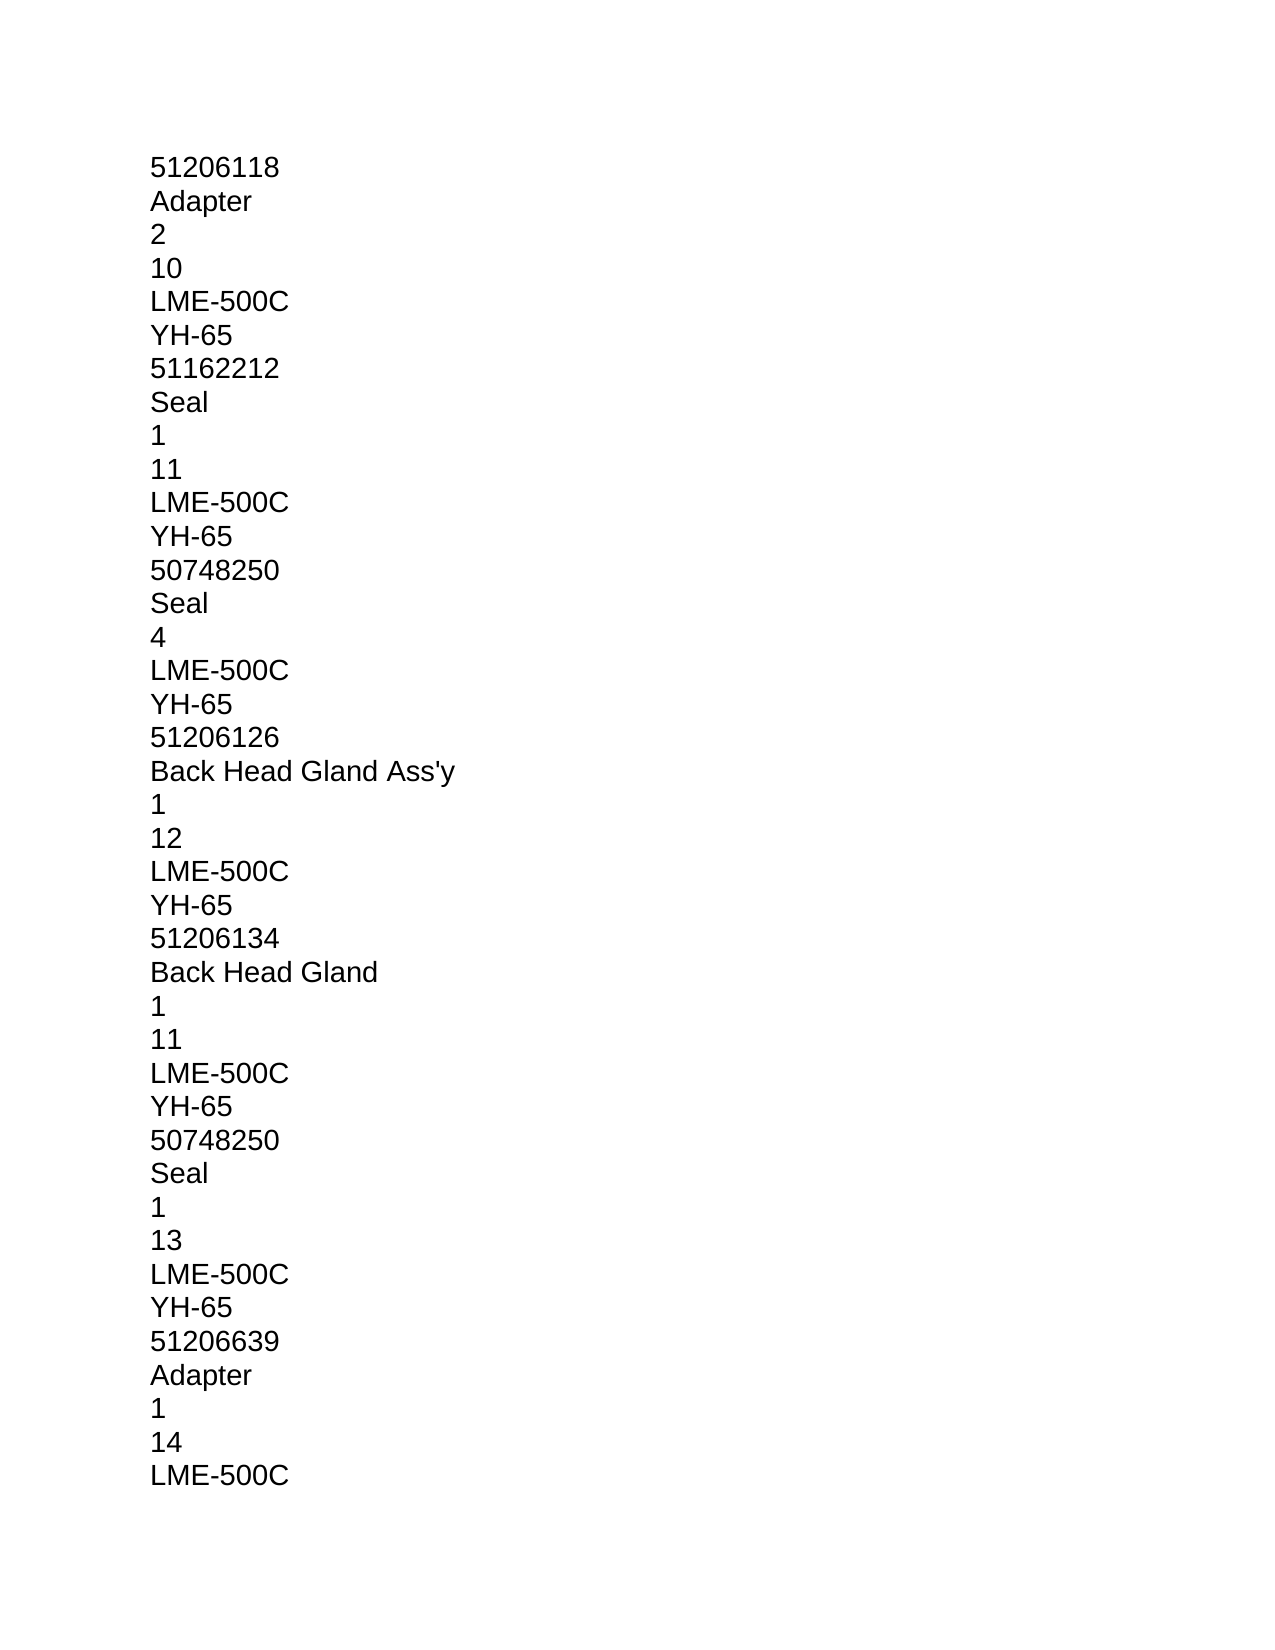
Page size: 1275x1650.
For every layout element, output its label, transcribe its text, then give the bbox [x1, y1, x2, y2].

text 51162212 [150, 351, 1125, 385]
text Seal [150, 385, 1125, 418]
text YH-65 [150, 519, 1125, 552]
text 50748250 [150, 552, 1125, 586]
text 50748250 [150, 1123, 1125, 1156]
text 1 [150, 1391, 1125, 1424]
text 1 [150, 787, 1125, 821]
text LME-500C [150, 854, 1125, 888]
text 51206639 [150, 1324, 1125, 1357]
text 51206126 [150, 720, 1125, 754]
text LME-500C [150, 1458, 1125, 1492]
text 13 [150, 1223, 1125, 1257]
text LME-500C [150, 1056, 1125, 1089]
text Back Head Gland Ass'y [150, 754, 1125, 787]
text 51206134 [150, 921, 1125, 955]
text 1 [150, 1190, 1125, 1223]
text Seal [150, 586, 1125, 619]
text 14 [150, 1424, 1125, 1458]
text YH-65 [150, 1290, 1125, 1324]
text LME-500C [150, 1257, 1125, 1290]
text 1 [150, 418, 1125, 452]
text Back Head Gland [150, 955, 1125, 988]
text 10 [150, 251, 1125, 284]
text 2 [150, 217, 1125, 251]
text 11 [150, 1022, 1125, 1056]
text 11 [150, 452, 1125, 485]
text 12 [150, 821, 1125, 854]
text LME-500C [150, 284, 1125, 318]
text YH-65 [150, 318, 1125, 351]
text 1 [150, 988, 1125, 1022]
text YH-65 [150, 1089, 1125, 1123]
text YH-65 [150, 888, 1125, 921]
text 4 [150, 619, 1125, 653]
text LME-500C [150, 485, 1125, 519]
text Adapter [150, 1357, 1125, 1391]
text Adapter [150, 183, 1125, 217]
text Seal [150, 1156, 1125, 1190]
text YH-65 [150, 687, 1125, 720]
text 51206118 [150, 150, 1125, 183]
text LME-500C [150, 653, 1125, 687]
